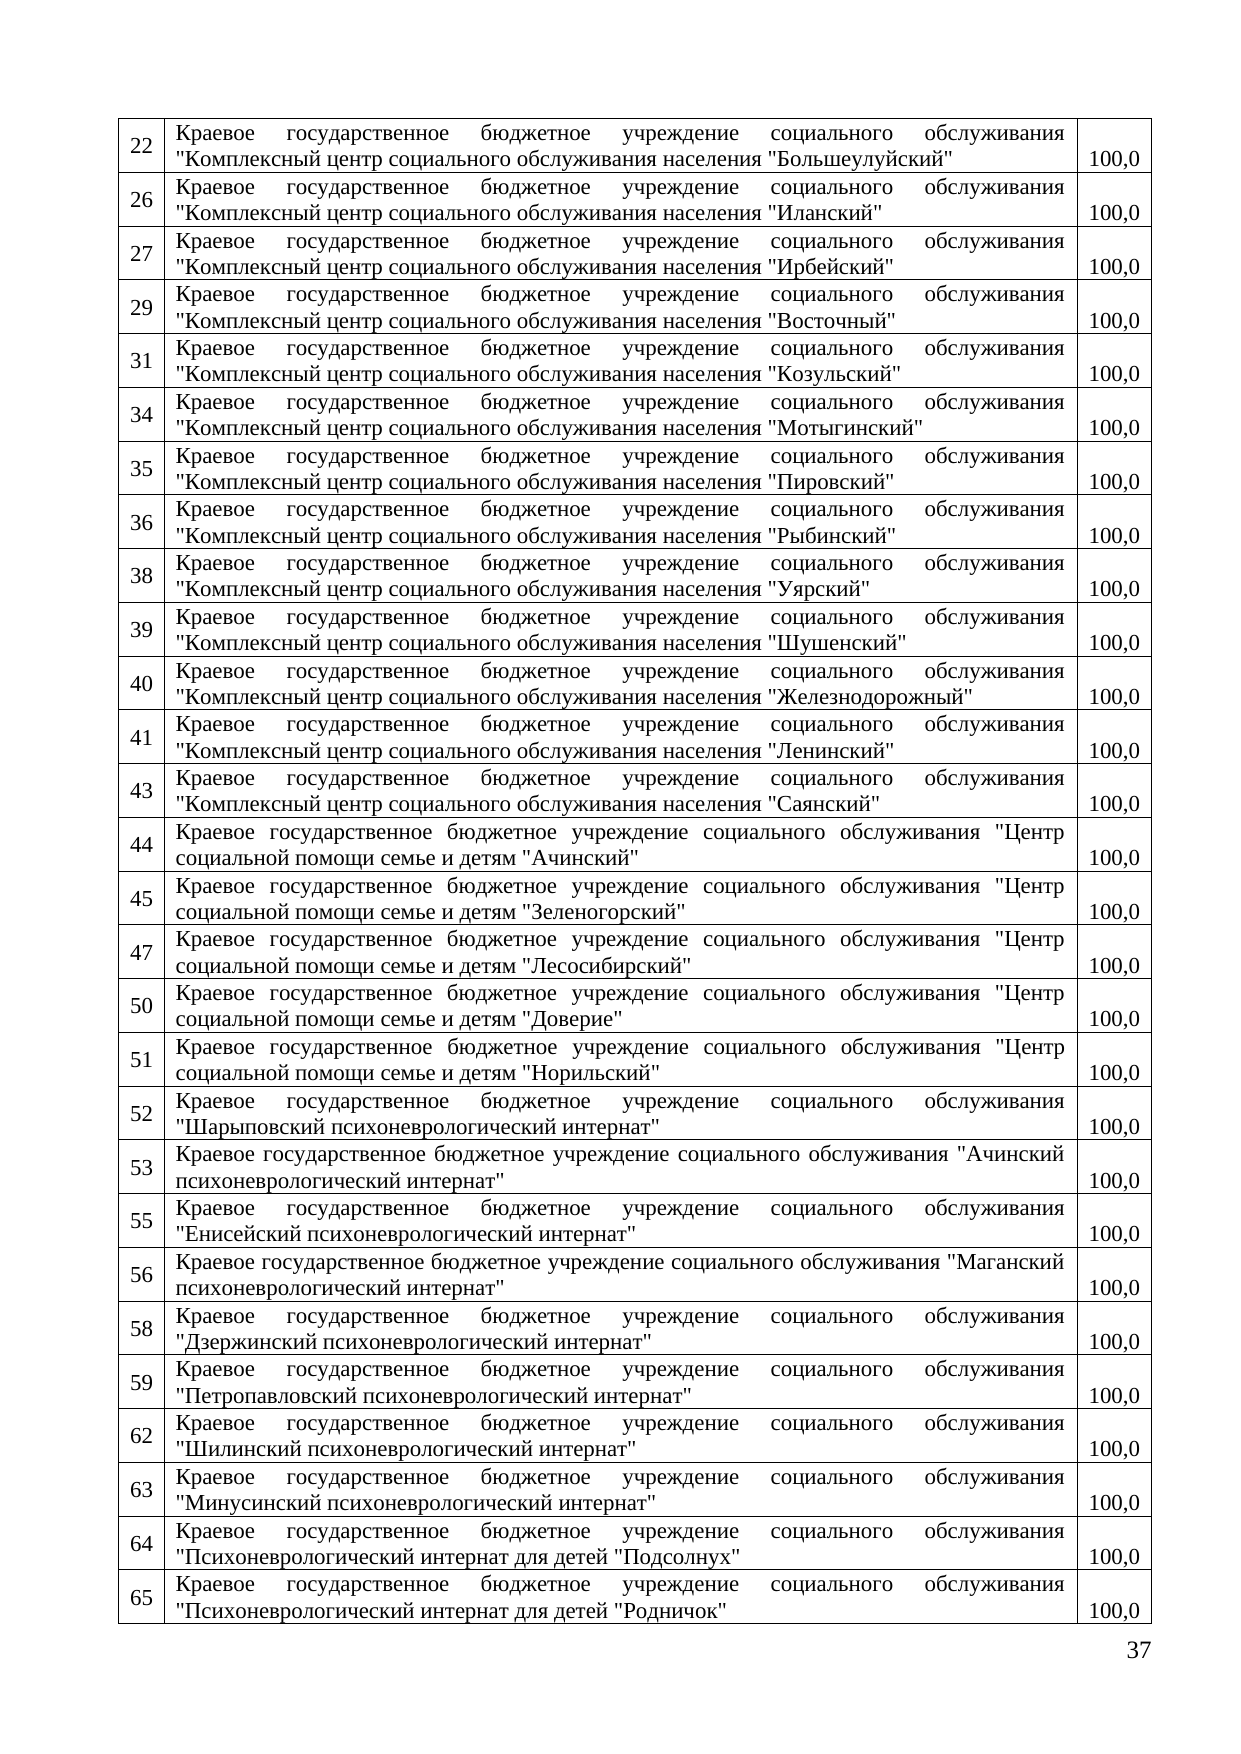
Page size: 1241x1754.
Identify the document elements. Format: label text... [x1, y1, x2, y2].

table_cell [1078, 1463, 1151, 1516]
table_cell 100,0 [1078, 1194, 1151, 1247]
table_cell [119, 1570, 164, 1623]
table_cell 100,0 [1078, 1033, 1151, 1086]
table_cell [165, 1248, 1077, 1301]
table_cell 34 [119, 388, 164, 441]
table_cell 100,0 [1078, 173, 1151, 226]
table_cell Краевое государственное бюджетное учреждение социального обслуживания "Комплексный центр социального обслуживания населения "Козульский" [165, 334, 1077, 387]
table_cell Краевое государственное бюджетное учреждение социального обслуживания "Комплексный центр социального обслуживания населения "Ирбейский" [165, 227, 1077, 279]
table_cell Краевое государственное бюджетное учреждение социального обслуживания "Центр социальной помощи семье и детям "Норильский" [165, 1033, 1077, 1086]
table_cell 100,0 [1078, 603, 1151, 656]
table_cell 100,0 [1078, 1140, 1151, 1193]
table_cell 51 [119, 1033, 164, 1086]
table_cell 100,0 [1078, 334, 1151, 387]
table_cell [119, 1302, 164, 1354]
table_cell 100,0 [1078, 872, 1151, 924]
table_cell Краевое государственное бюджетное учреждение социального обслуживания "Центр социальной помощи семье и детям "Лесосибирский" [165, 925, 1077, 978]
table_cell Краевое государственное бюджетное учреждение социального обслуживания "Центр социальной помощи семье и детям "Доверие" [165, 979, 1077, 1032]
table_cell 39 [119, 603, 164, 656]
table_cell 47 [119, 925, 164, 978]
table_cell Краевое государственное бюджетное учреждение социального обслуживания "Комплексный центр социального обслуживания населения "Рыбинский" [165, 495, 1077, 548]
table_cell Краевое государственное бюджетное учреждение социального обслуживания "Центр социальной помощи семье и детям "Зеленогорский" [165, 872, 1077, 924]
table_cell Краевое государственное бюджетное учреждение социального обслуживания "Комплексный центр социального обслуживания населения "Пировский" [165, 442, 1077, 494]
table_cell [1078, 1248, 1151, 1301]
table_cell 100,0 [1078, 119, 1151, 172]
table_cell Краевое государственное бюджетное учреждение социального обслуживания "Шарыповский психоневрологический интернат" [165, 1087, 1077, 1139]
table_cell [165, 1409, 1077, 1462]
table_cell Краевое государственное бюджетное учреждение социального обслуживания "Комплексный центр социального обслуживания населения "Саянский" [165, 764, 1077, 817]
table_cell 100,0 [1078, 925, 1151, 978]
table_cell 100,0 [1078, 979, 1151, 1032]
table_cell 100,0 [1078, 1087, 1151, 1139]
table_cell 100,0 [1078, 388, 1151, 441]
table_cell Краевое государственное бюджетное учреждение социального обслуживания "Комплексный центр социального обслуживания населения "Уярский" [165, 549, 1077, 602]
table_cell 100,0 [1078, 549, 1151, 602]
table_cell Краевое государственное бюджетное учреждение социального обслуживания "Комплексный центр социального обслуживания населения "Железнодорожный" [165, 657, 1077, 709]
table_cell 100,0 [1078, 657, 1151, 709]
table_cell 100,0 [1078, 280, 1151, 333]
table_cell 45 [119, 872, 164, 924]
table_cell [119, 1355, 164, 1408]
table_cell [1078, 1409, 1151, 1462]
table_cell Краевое государственное бюджетное учреждение социального обслуживания "Центр социальной помощи семье и детям "Ачинский" [165, 818, 1077, 871]
table_cell 36 [119, 495, 164, 548]
table_cell 53 [119, 1140, 164, 1193]
table_cell 100,0 [1078, 818, 1151, 871]
table_cell 40 [119, 657, 164, 709]
table_cell 41 [119, 710, 164, 763]
table_cell 43 [119, 764, 164, 817]
table_cell Краевое государственное бюджетное учреждение социального обслуживания "Комплексный центр социального обслуживания населения "Мотыгинский" [165, 388, 1077, 441]
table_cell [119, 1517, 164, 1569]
table_cell 44 [119, 818, 164, 871]
table_cell 100,0 [1078, 710, 1151, 763]
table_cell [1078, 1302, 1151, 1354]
table_cell Краевое государственное бюджетное учреждение социального обслуживания "Енисейский психоневрологический интернат" [165, 1194, 1077, 1247]
table_cell Краевое государственное бюджетное учреждение социального обслуживания "Комплексный центр социального обслуживания населения "Шушенский" [165, 603, 1077, 656]
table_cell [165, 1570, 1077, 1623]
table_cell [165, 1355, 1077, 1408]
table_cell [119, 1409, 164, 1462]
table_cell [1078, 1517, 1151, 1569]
table_cell Краевое государственное бюджетное учреждение социального обслуживания "Комплексный центр социального обслуживания населения "Большеулуйский" [165, 119, 1077, 172]
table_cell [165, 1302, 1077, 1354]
table_cell 35 [119, 442, 164, 494]
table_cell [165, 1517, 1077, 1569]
table_cell Краевое государственное бюджетное учреждение социального обслуживания "Ачинский психоневрологический интернат" [165, 1140, 1077, 1193]
table_cell 100,0 [1078, 764, 1151, 817]
table_cell 26 [119, 173, 164, 226]
table_cell Краевое государственное бюджетное учреждение социального обслуживания "Комплексный центр социального обслуживания населения "Восточный" [165, 280, 1077, 333]
table_cell 55 [119, 1194, 164, 1247]
table_cell 22 [119, 119, 164, 172]
table_cell 38 [119, 549, 164, 602]
table_cell Краевое государственное бюджетное учреждение социального обслуживания "Комплексный центр социального обслуживания населения "Ленинский" [165, 710, 1077, 763]
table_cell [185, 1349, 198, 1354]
table_cell 100,0 [1078, 495, 1151, 548]
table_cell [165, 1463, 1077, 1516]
table_cell 52 [119, 1087, 164, 1139]
table_cell 100,0 [1078, 227, 1151, 279]
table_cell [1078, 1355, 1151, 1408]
table_cell 27 [119, 227, 164, 279]
table_cell 31 [119, 334, 164, 387]
table_cell 29 [119, 280, 164, 333]
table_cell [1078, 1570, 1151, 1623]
table_cell 100,0 [1078, 442, 1151, 494]
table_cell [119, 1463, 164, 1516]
table_cell Краевое государственное бюджетное учреждение социального обслуживания "Комплексный центр социального обслуживания населения "Иланский" [165, 173, 1077, 226]
table_cell 56 [119, 1248, 164, 1301]
table_cell 50 [119, 979, 164, 1032]
